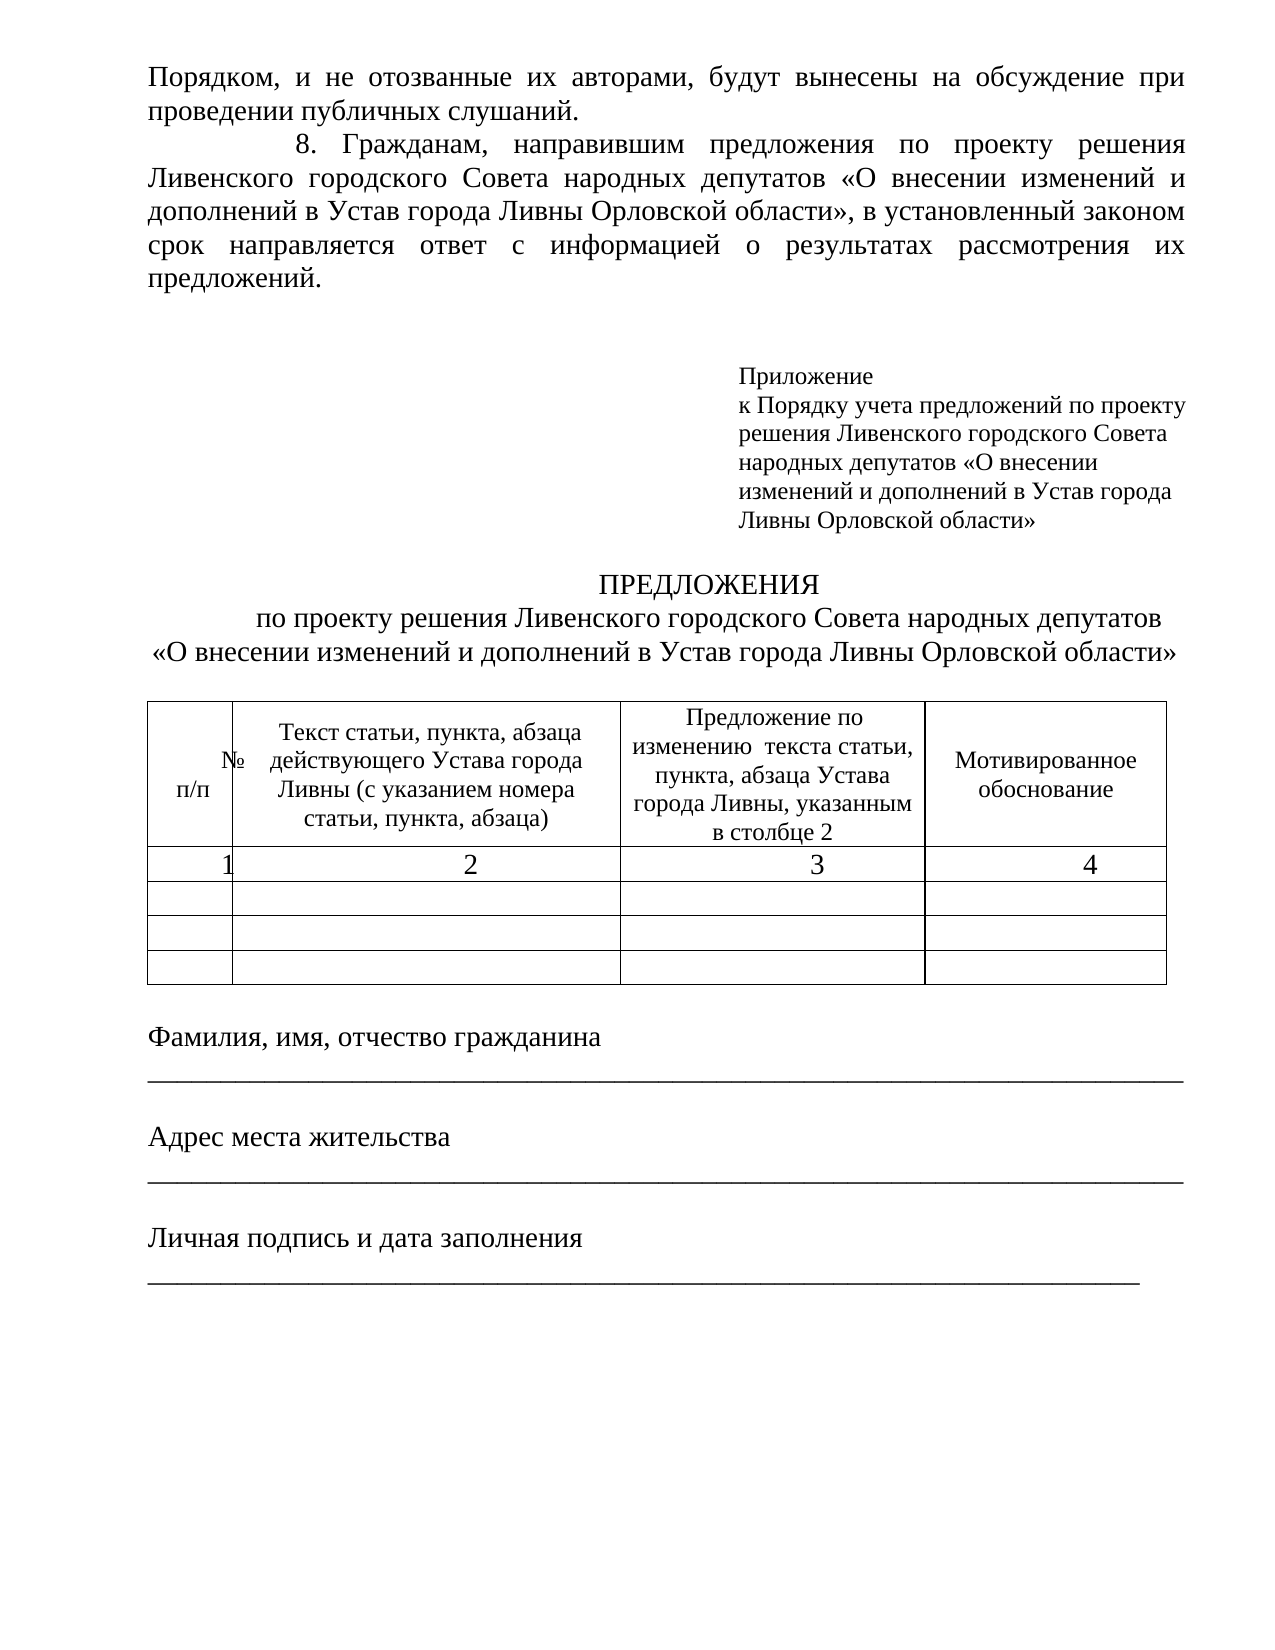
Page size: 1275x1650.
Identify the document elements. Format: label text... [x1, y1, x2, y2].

text Приложение [738, 361, 1186, 390]
table_cell [621, 951, 924, 984]
text _______________________________________________________________________ [148, 1052, 1186, 1086]
table_cell 2 [233, 847, 620, 881]
table_header Текст статьи, пункта, абзаца действующего Устава города Ливны (с указанием номера статьи, пункта, абзаца) [233, 702, 620, 846]
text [148, 59, 1186, 126]
text Личная подпись и дата заполнения [148, 1220, 1186, 1254]
table_cell [233, 882, 620, 915]
table_cell [926, 916, 1166, 950]
text Фамилия, имя, отчество гражданина [148, 1019, 1186, 1052]
text ПРЕДЛОЖЕНИЯ [148, 567, 1181, 601]
table_cell 4 [926, 847, 1166, 881]
text к Порядку учета предложений по проекту решения Ливенского городского Совета народных депутатов «О внесении изменений и дополнений в Устав города Ливны Орловской области» [738, 390, 1186, 533]
text 8. Гражданам, направившим предложения по проекту решения Ливенского городского Совета народных депутатов «О внесении изменений и дополнений в Устав города Ливны Орловской области», в установленный законом срок направляется ответ с информацией о результатах рассмотрения их предложений. [148, 126, 1186, 294]
table_cell [926, 951, 1166, 984]
table_cell [621, 882, 924, 915]
table_cell [148, 882, 232, 915]
table_cell [148, 916, 232, 950]
text ____________________________________________________________________ [148, 1254, 1186, 1287]
text Адрес места жительства [148, 1119, 1186, 1153]
table_cell [621, 916, 924, 950]
table_cell [148, 951, 232, 984]
table_header Предложение по изменению текста статьи, пункта, абзаца Устава города Ливны, указанным в столбце 2 [621, 702, 924, 846]
table_cell [233, 951, 620, 984]
table_cell [233, 916, 620, 950]
table_header № п/п [148, 702, 232, 846]
text _______________________________________________________________________ [148, 1153, 1186, 1187]
text «О внесении изменений и дополнений в Устав города Ливны Орловской области» [148, 634, 1181, 668]
text по проекту решения Ливенского городского Совета народных депутатов [148, 601, 1181, 634]
table_cell 3 [621, 847, 924, 881]
table_cell [926, 882, 1166, 915]
table_cell 1 [148, 847, 232, 881]
table_header Мотивированное обоснование [926, 702, 1166, 846]
